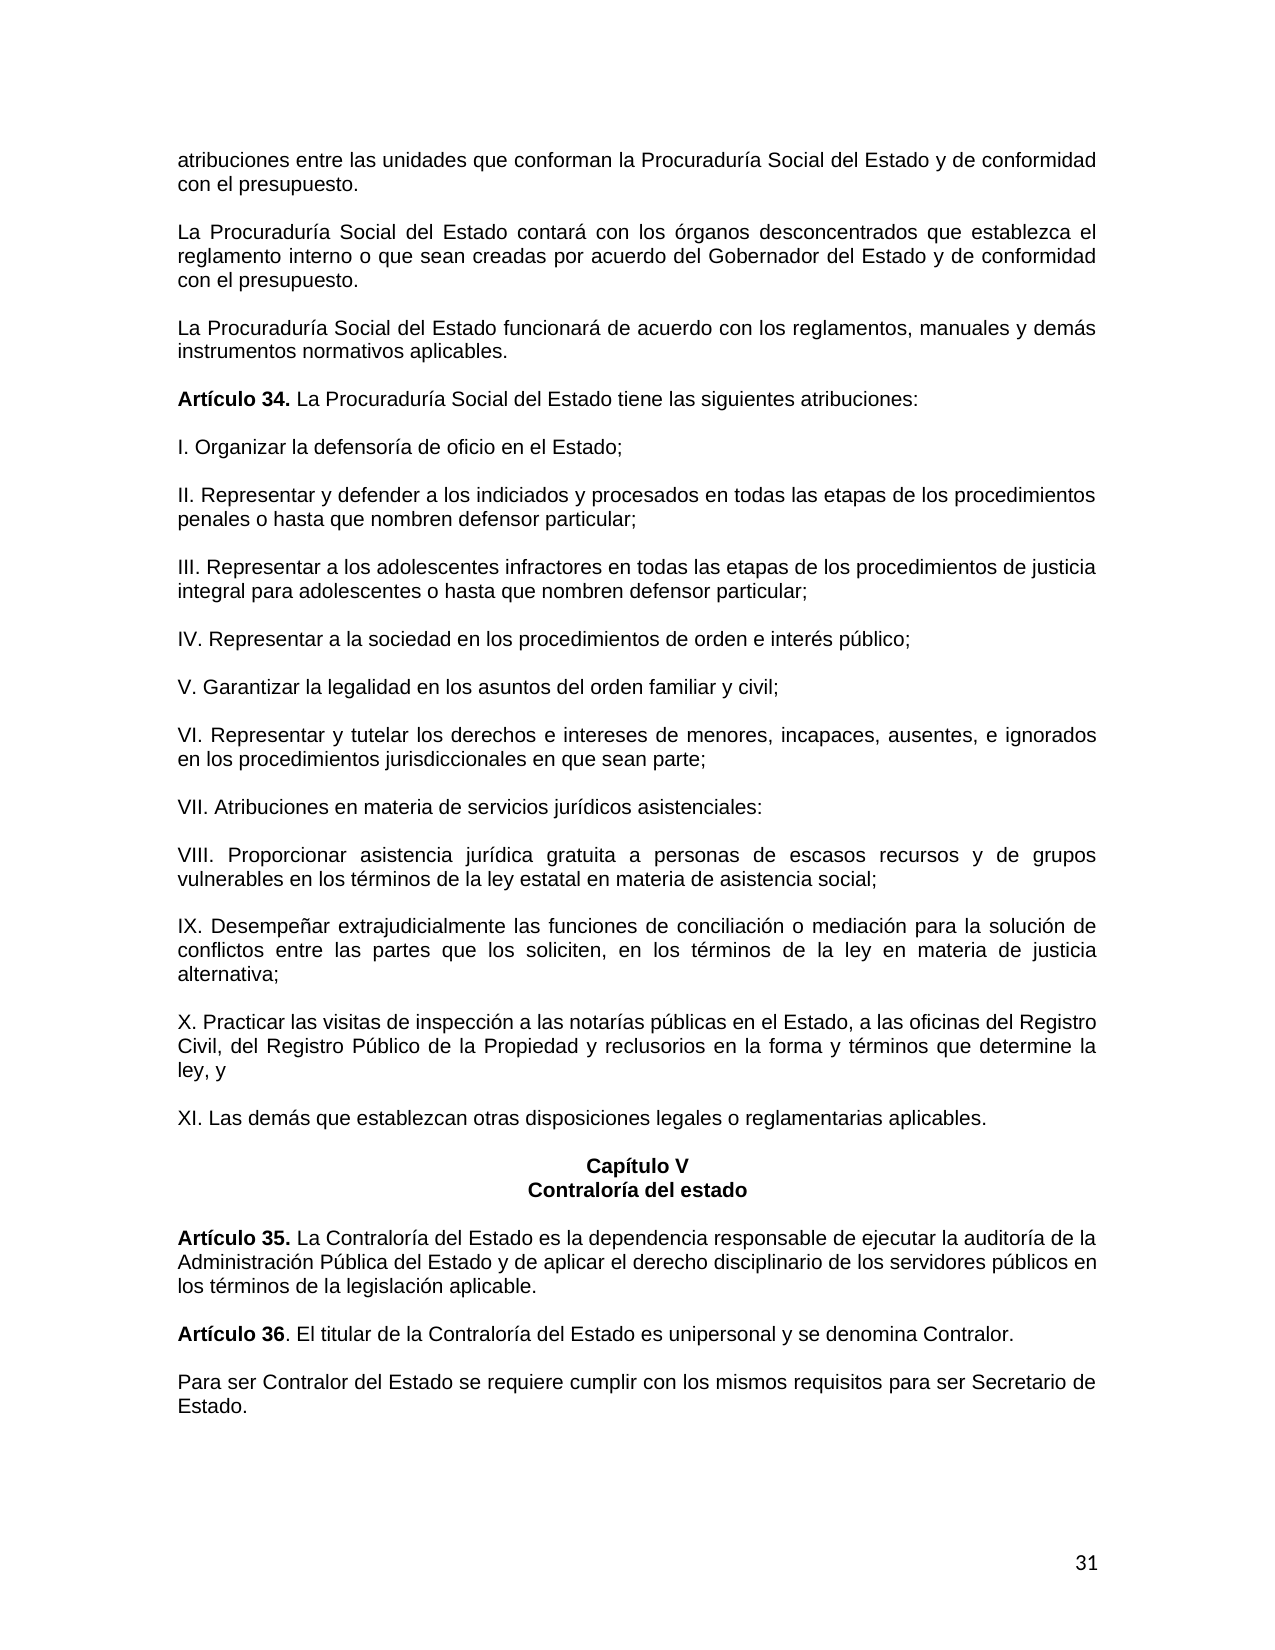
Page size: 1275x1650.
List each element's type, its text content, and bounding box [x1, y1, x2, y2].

text La Procuraduría Social del Estado funcionará de acuerdo con los reglamentos, manuales y demás instrumentos normativos aplicables. [177, 315, 1098, 363]
text Capítulo V [177, 1154, 1098, 1178]
text XI. Las demás que establezcan otras disposiciones legales o reglamentarias aplicables. [177, 1106, 1098, 1130]
text La Procuraduría Social del Estado contará con los órganos desconcentrados que establezca el reglamento interno o que sean creadas por acuerdo del Gobernador del Estado y de conformidad con el presupuesto. [177, 219, 1098, 291]
text VI. Representar y tutelar los derechos e intereses de menores, incapaces, ausentes, e ignorados en los procedimientos jurisdiccionales en que sean parte; [177, 723, 1098, 771]
text VII. Atribuciones en materia de servicios jurídicos asistenciales: [177, 794, 1098, 818]
text X. Practicar las visitas de inspección a las notarías públicas en el Estado, a las oficinas del Registro Civil, del Registro Público de la Propiedad y reclusorios en la forma y términos que determine la ley, y [177, 1010, 1098, 1082]
text I. Organizar la defensoría de oficio en el Estado; [177, 435, 1098, 459]
text IX. Desempeñar extrajudicialmente las funciones de conciliación o mediación para la solución de conflictos entre las partes que los soliciten, en los términos de la ley en materia de justicia alternativa; [177, 914, 1098, 986]
text VIII. Proporcionar asistencia jurídica gratuita a personas de escasos recursos y de grupos vulnerables en los términos de la ley estatal en materia de asistencia social; [177, 842, 1098, 890]
text III. Representar a los adolescentes infractores en todas las etapas de los procedimientos de justicia integral para adolescentes o hasta que nombren defensor particular; [177, 555, 1098, 603]
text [177, 148, 1098, 196]
text Artículo 36. El titular de la Contraloría del Estado es unipersonal y se denomina Contralor. [177, 1322, 1098, 1346]
text Contraloría del estado [177, 1178, 1098, 1202]
text V. Garantizar la legalidad en los asuntos del orden familiar y civil; [177, 675, 1098, 699]
text II. Representar y defender a los indiciados y procesados en todas las etapas de los procedimientos penales o hasta que nombren defensor particular; [177, 483, 1098, 531]
text IV. Representar a la sociedad en los procedimientos de orden e interés público; [177, 627, 1098, 651]
text Para ser Contralor del Estado se requiere cumplir con los mismos requisitos para ser Secretario de Estado. [177, 1369, 1098, 1417]
text Artículo 35. La Contraloría del Estado es la dependencia responsable de ejecutar la auditoría de la Administración Pública del Estado y de aplicar el derecho disciplinario de los servidores públicos en los términos de la legislación aplicable. [177, 1226, 1098, 1298]
text Artículo 34. La Procuraduría Social del Estado tiene las siguientes atribuciones: [177, 387, 1098, 411]
